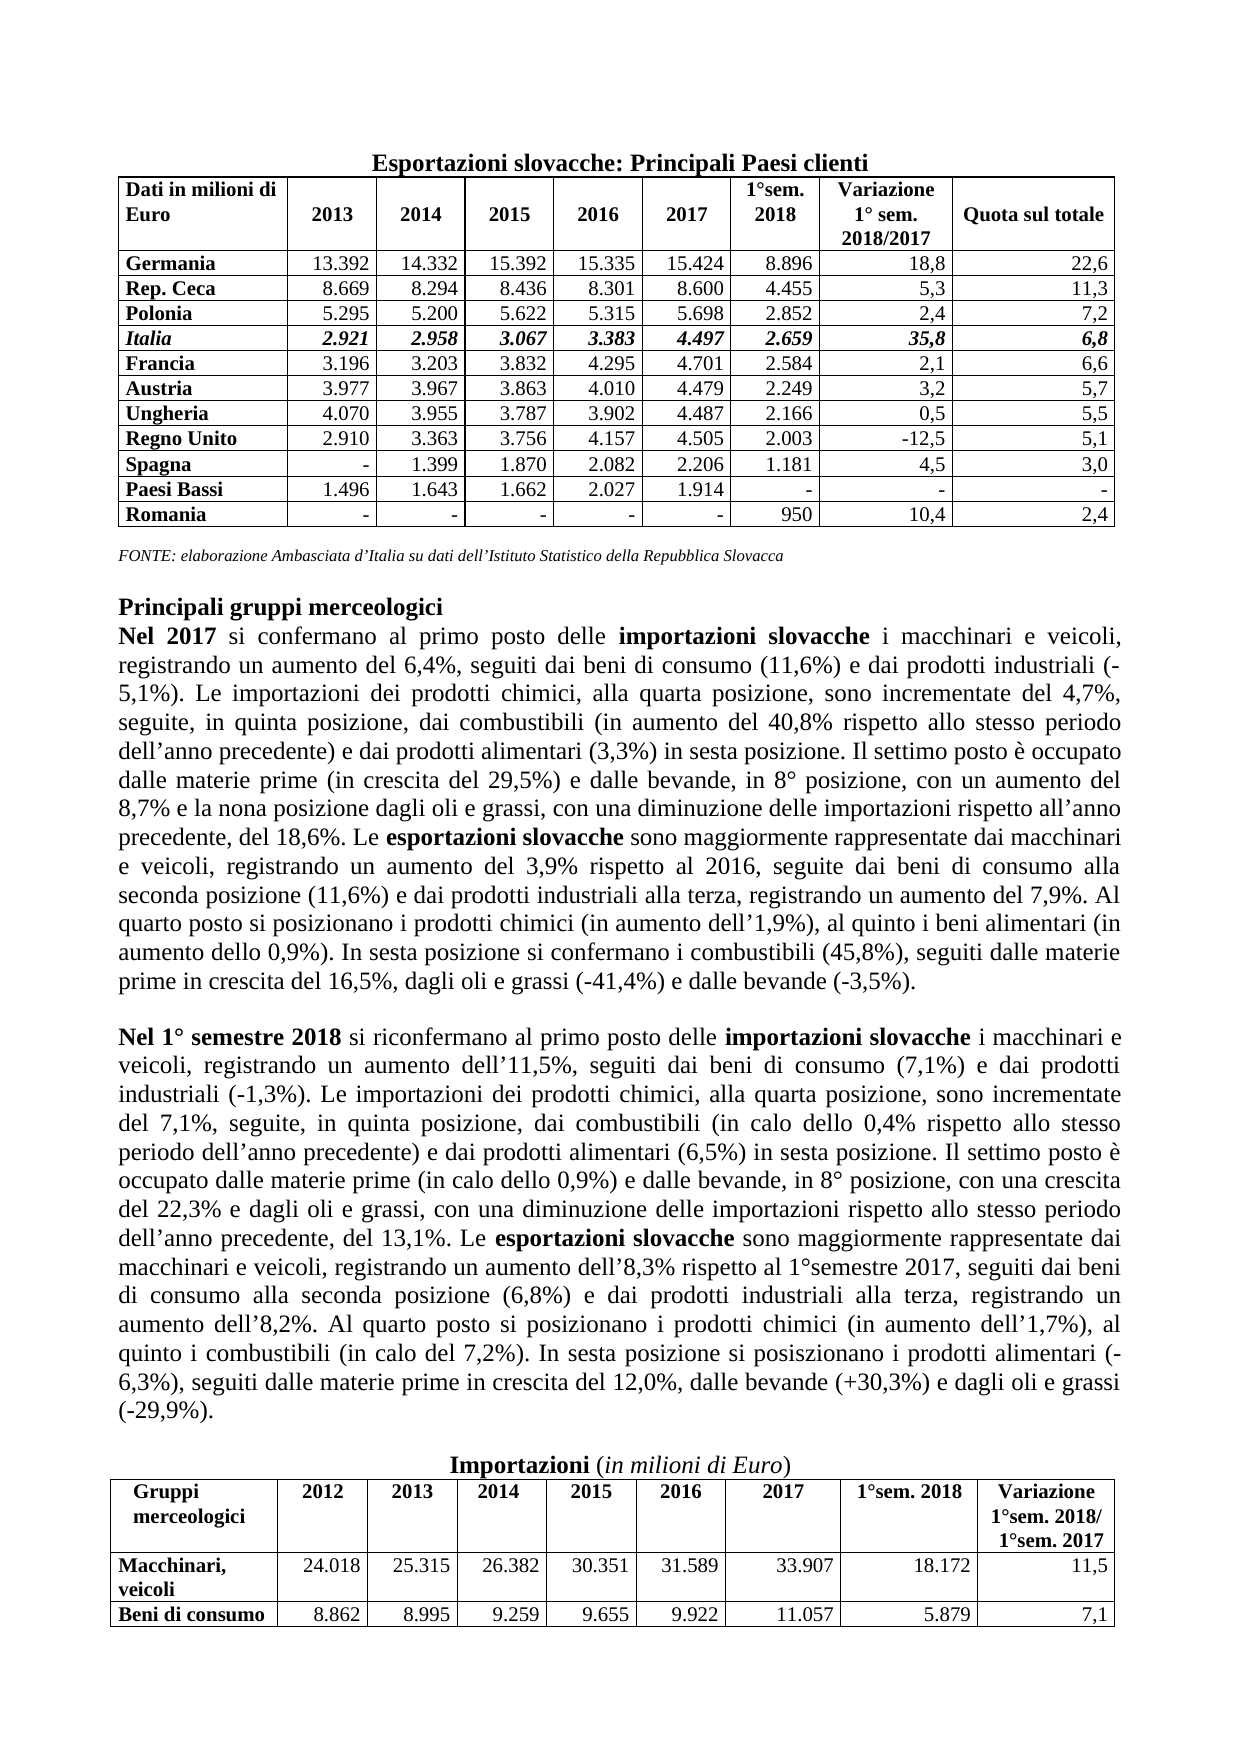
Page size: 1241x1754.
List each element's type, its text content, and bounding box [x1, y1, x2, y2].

table_cell 5.698 [643, 301, 730, 325]
table_cell 0,5 [820, 401, 952, 425]
table_cell Regno Unito [119, 426, 287, 450]
table_cell 1.181 [731, 451, 819, 476]
table_cell 8.301 [554, 276, 642, 300]
table_cell 8.995 [368, 1602, 457, 1626]
table_cell 5.879 [841, 1602, 977, 1626]
table_cell 4.295 [554, 351, 642, 375]
table_cell 15.335 [554, 251, 642, 275]
table_cell 4.010 [554, 376, 642, 400]
table_cell 950 [731, 502, 819, 526]
table_cell 6,8 [953, 326, 1114, 350]
table_cell 5,1 [953, 426, 1114, 450]
table_cell Romania [119, 502, 287, 526]
table_cell 3.067 [466, 326, 553, 350]
table_cell 4.505 [643, 426, 730, 450]
table_cell 2,1 [820, 351, 952, 375]
table_cell 2.206 [643, 451, 730, 476]
table_cell - [377, 502, 464, 526]
table_cell Rep. Ceca [119, 276, 287, 300]
table_cell 13.392 [288, 251, 376, 275]
table_cell 8.600 [643, 276, 730, 300]
table_cell - [288, 502, 376, 526]
table_cell 2.166 [731, 401, 819, 425]
table_header 2014 [458, 1480, 546, 1552]
table_header 1°sem. 2018 [731, 178, 819, 249]
table_header 2015 [547, 1480, 636, 1552]
table_cell 2.921 [288, 326, 376, 350]
table_cell Beni di consumo [111, 1602, 277, 1626]
table_cell 2,4 [820, 301, 952, 325]
table_cell 30.351 [547, 1553, 636, 1601]
table_cell 11,3 [953, 276, 1114, 300]
table_header 2014 [377, 178, 464, 249]
table_cell 5.200 [377, 301, 464, 325]
table_cell 5,5 [953, 401, 1114, 425]
table_cell Ungheria [119, 401, 287, 425]
table_cell 4.479 [643, 376, 730, 400]
table_cell 7,1 [978, 1602, 1114, 1626]
table_cell Francia [119, 351, 287, 375]
table_cell - [466, 502, 553, 526]
table_cell 9.259 [458, 1602, 546, 1626]
table_header Gruppi merceologici [111, 1480, 277, 1552]
table_cell 3.383 [554, 326, 642, 350]
table_cell 3.977 [288, 376, 376, 400]
table_cell 2.958 [377, 326, 464, 350]
table_cell 10,4 [820, 502, 952, 526]
table_cell 3.203 [377, 351, 464, 375]
table_cell Austria [119, 376, 287, 400]
table_cell -12,5 [820, 426, 952, 450]
table_cell 6,6 [953, 351, 1114, 375]
table_cell 5.622 [466, 301, 553, 325]
table_cell Macchinari, veicoli [111, 1553, 277, 1601]
table_cell Polonia [119, 301, 287, 325]
table_cell 3.787 [466, 401, 553, 425]
table_cell 3.363 [377, 426, 464, 450]
table_cell 2.003 [731, 426, 819, 450]
table_cell 1.496 [288, 477, 376, 501]
table_cell - [288, 451, 376, 476]
table_cell 7,2 [953, 301, 1114, 325]
table_cell 2.852 [731, 301, 819, 325]
table_cell 8.862 [278, 1602, 367, 1626]
table_cell 2.027 [554, 477, 642, 501]
table_header 2017 [643, 178, 730, 249]
table_cell 2.249 [731, 376, 819, 400]
table_header 2016 [554, 178, 642, 249]
table_cell 4.157 [554, 426, 642, 450]
table_header 2013 [288, 178, 376, 249]
table_header 2012 [278, 1480, 367, 1552]
table_header 2016 [637, 1480, 725, 1552]
table_header 2017 [726, 1480, 840, 1552]
subtitle Esportazioni slovacche: Principali Paesi clienti [118, 148, 1122, 176]
table_cell 22,6 [953, 251, 1114, 275]
table_header 1°sem. 2018 [841, 1480, 977, 1552]
table_cell 9.655 [547, 1602, 636, 1626]
table_cell 4.497 [643, 326, 730, 350]
table_cell 1.662 [466, 477, 553, 501]
table_cell 31.589 [637, 1553, 725, 1601]
table_cell 4,5 [820, 451, 952, 476]
table_cell 18.172 [841, 1553, 977, 1601]
table_cell 4.070 [288, 401, 376, 425]
table_cell 3.756 [466, 426, 553, 450]
table_cell 3.832 [466, 351, 553, 375]
text Nel 2017 si confermano al primo posto delle importazioni slovacche i macchinari e veicoli, registrando un aumento del 6,4%, seguiti dai beni di consumo (11,6%) e dai prodotti industriali (-5,1%). Le importazioni dei prodotti chimici, alla quarta posizione, sono incrementate del 4,7%, seguite, in quinta posizione, dai combustibili (in aumento del 40,8% rispetto allo stesso periodo dell’anno precedente) e dai prodotti alimentari (3,3%) in sesta posizione. Il settimo posto è occupato dalle materie prime (in crescita del 29,5%) e dalle bevande, in 8° posizione, con un aumento del 8,7% e la nona posizione dagli oli e grassi, con una diminuzione delle importazioni rispetto all’anno precedente, del 18,6%. Le esportazioni slovacche sono maggiormente rappresentate dai macchinari e veicoli, registrando un aumento del 3,9% rispetto al 2016, seguite dai beni di consumo alla seconda posizione (11,6%) e dai prodotti industriali alla terza, registrando un aumento del 7,9%. Al quarto posto si posizionano i prodotti chimici (in aumento dell’1,9%), al quinto i beni alimentari (in aumento dello 0,9%). In sesta posizione si confermano i combustibili (45,8%), seguiti dalle materie prime in crescita del 16,5%, dagli oli e grassi (-41,4%) e dalle bevande (-3,5%). [118, 621, 1122, 995]
table_cell 26.382 [458, 1553, 546, 1601]
table_cell 8.294 [377, 276, 464, 300]
table_cell 35,8 [820, 326, 952, 350]
table_header Dati in milioni di Euro [119, 178, 287, 249]
table_cell 25.315 [368, 1553, 457, 1601]
table_cell 15.424 [643, 251, 730, 275]
table_header Variazione 1° sem. 2018/2017 [820, 178, 952, 249]
table_cell 1.643 [377, 477, 464, 501]
table_cell 1.870 [466, 451, 553, 476]
text Nel 1° semestre 2018 si riconfermano al primo posto delle importazioni slovacche i macchinari e veicoli, registrando un aumento dell’11,5%, seguiti dai beni di consumo (7,1%) e dai prodotti industriali (-1,3%). Le importazioni dei prodotti chimici, alla quarta posizione, sono incrementate del 7,1%, seguite, in quinta posizione, dai combustibili (in calo dello 0,4% rispetto allo stesso periodo dell’anno precedente) e dai prodotti alimentari (6,5%) in sesta posizione. Il settimo posto è occupato dalle materie prime (in calo dello 0,9%) e dalle bevande, in 8° posizione, con una crescita del 22,3% e dagli oli e grassi, con una diminuzione delle importazioni rispetto allo stesso periodo dell’anno precedente, del 13,1%. Le esportazioni slovacche sono maggiormente rappresentate dai macchinari e veicoli, registrando un aumento dell’8,3% rispetto al 1°semestre 2017, seguiti dai beni di consumo alla seconda posizione (6,8%) e dai prodotti industriali alla terza, registrando un aumento dell’8,2%. Al quarto posto si posizionano i prodotti chimici (in aumento dell’1,7%), al quinto i combustibili (in calo del 7,2%). In sesta posizione si posiszionano i prodotti alimentari (-6,3%), seguiti dalle materie prime in crescita del 12,0%, dalle bevande (+30,3%) e dagli oli e grassi (-29,9%). [118, 1022, 1122, 1424]
table_cell 5,7 [953, 376, 1114, 400]
table_cell 2.082 [554, 451, 642, 476]
text Principali gruppi merceologici [118, 592, 1122, 621]
table_cell - [554, 502, 642, 526]
table_cell 3.196 [288, 351, 376, 375]
table_cell 5.315 [554, 301, 642, 325]
table_cell 4.701 [643, 351, 730, 375]
table_cell 3.967 [377, 376, 464, 400]
table_cell 4.487 [643, 401, 730, 425]
table_cell 1.914 [643, 477, 730, 501]
table_cell 5.295 [288, 301, 376, 325]
table_header Variazione 1°sem. 2018/ 1°sem. 2017 [978, 1480, 1114, 1552]
table_cell 18,8 [820, 251, 952, 275]
table_cell 2.910 [288, 426, 376, 450]
text Importazioni (in milioni di Euro) [118, 1451, 1122, 1478]
table_cell 15.392 [466, 251, 553, 275]
table_cell 8.436 [466, 276, 553, 300]
text FONTE: elaborazione Ambasciata d’Italia su dati dell’Istituto Statistico della Repubblica Slovacca [118, 546, 1122, 565]
table_cell - [731, 477, 819, 501]
table_cell - [953, 477, 1114, 501]
table_cell 1.399 [377, 451, 464, 476]
table_cell 3,0 [953, 451, 1114, 476]
table_cell - [820, 477, 952, 501]
table_cell 3.902 [554, 401, 642, 425]
table_cell 4.455 [731, 276, 819, 300]
table_cell 2.659 [731, 326, 819, 350]
table_cell 3.955 [377, 401, 464, 425]
table_cell Italia [119, 326, 287, 350]
table_cell - [643, 502, 730, 526]
table_cell 8.669 [288, 276, 376, 300]
table_cell Germania [119, 251, 287, 275]
table_cell 11,5 [978, 1553, 1114, 1601]
table_cell 14.332 [377, 251, 464, 275]
table_cell 9.922 [637, 1602, 725, 1626]
table_cell 8.896 [731, 251, 819, 275]
table_header 2015 [466, 178, 553, 249]
table_cell 11.057 [726, 1602, 840, 1626]
table_cell Spagna [119, 451, 287, 476]
table_cell 2.584 [731, 351, 819, 375]
table_cell Paesi Bassi [119, 477, 287, 501]
table_cell 33.907 [726, 1553, 840, 1601]
table_header Quota sul totale [953, 178, 1114, 249]
table_header 2013 [368, 1480, 457, 1552]
table_cell 2,4 [953, 502, 1114, 526]
table_cell 3,2 [820, 376, 952, 400]
table_cell 5,3 [820, 276, 952, 300]
table_cell 24.018 [278, 1553, 367, 1601]
table_cell 3.863 [466, 376, 553, 400]
